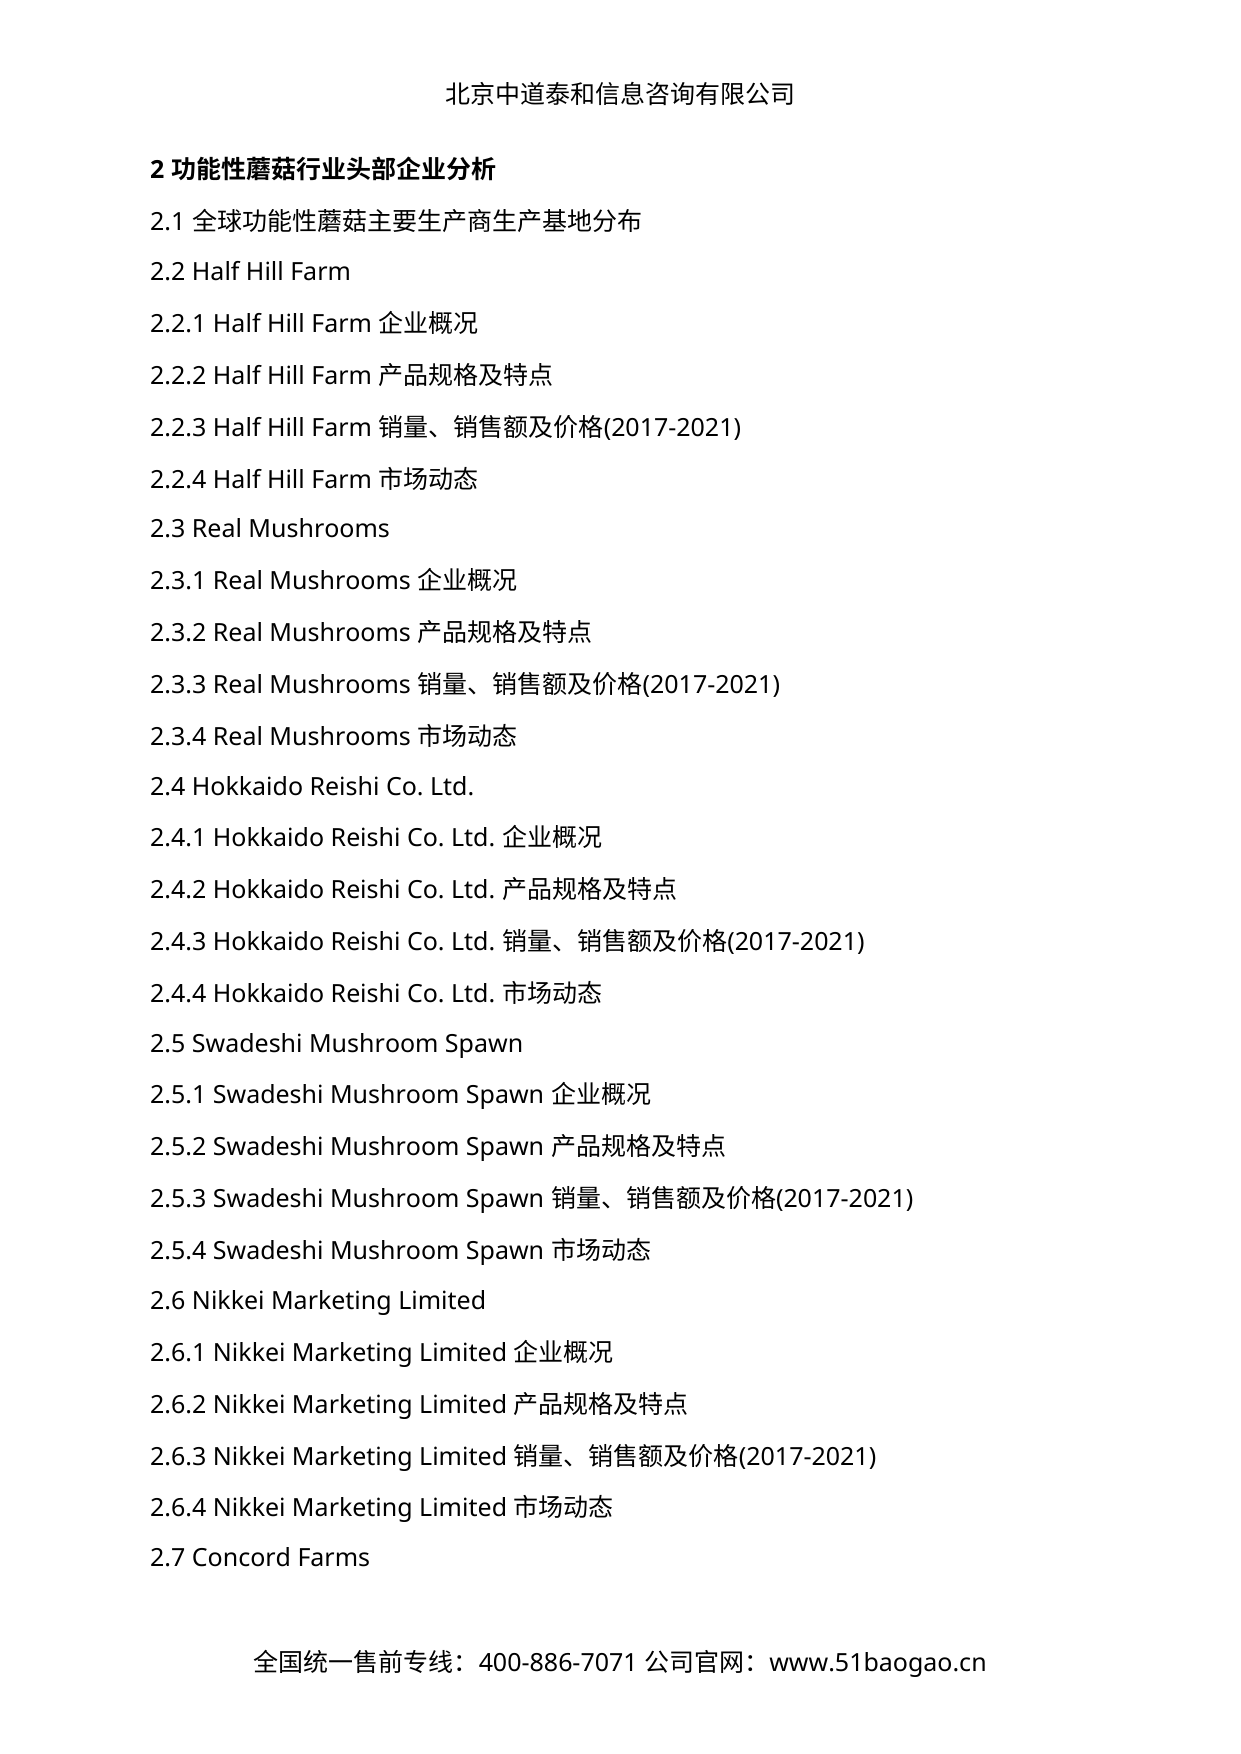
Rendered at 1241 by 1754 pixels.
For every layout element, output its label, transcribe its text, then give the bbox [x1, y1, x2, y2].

text 2.1 全球功能性蘑菇主要生产商生产基地分布 [150, 202, 1090, 238]
text 2.6.2 Nikkei Marketing Limited 产品规格及特点 [150, 1384, 1090, 1420]
text 2.2.2 Half Hill Farm 产品规格及特点 [150, 355, 1090, 392]
text 2.4.4 Hokkaido Reishi Co. Ltd. 市场动态 [150, 973, 1090, 1010]
text 2.2.1 Half Hill Farm 企业概况 [150, 303, 1090, 340]
text 2.3 Real Mushrooms [150, 511, 1090, 545]
text 2.6.3 Nikkei Marketing Limited 销量、销售额及价格(2017-2021) [150, 1436, 1090, 1472]
text 2.3.3 Real Mushrooms 销量、销售额及价格(2017-2021) [150, 664, 1090, 701]
text 2.2.4 Half Hill Farm 市场动态 [150, 459, 1090, 495]
text 2 功能性蘑菇行业头部企业分析 [150, 150, 1090, 186]
text 2.4 Hokkaido Reishi Co. Ltd. [150, 768, 1090, 802]
text 2.4.2 Hokkaido Reishi Co. Ltd. 产品规格及特点 [150, 870, 1090, 906]
text 2.3.2 Real Mushrooms 产品规格及特点 [150, 612, 1090, 649]
text 2.5.1 Swadeshi Mushroom Spawn 企业概况 [150, 1075, 1090, 1111]
text 2.4.3 Hokkaido Reishi Co. Ltd. 销量、销售额及价格(2017-2021) [150, 922, 1090, 958]
text 2.6 Nikkei Marketing Limited [150, 1282, 1090, 1317]
text 2.6.1 Nikkei Marketing Limited 企业概况 [150, 1332, 1090, 1368]
text 2.4.1 Hokkaido Reishi Co. Ltd. 企业概况 [150, 818, 1090, 854]
text 2.6.4 Nikkei Marketing Limited 市场动态 [150, 1488, 1090, 1524]
text 2.5.3 Swadeshi Mushroom Spawn 销量、销售额及价格(2017-2021) [150, 1179, 1090, 1215]
text 2.5 Swadeshi Mushroom Spawn [150, 1025, 1090, 1059]
text 2.3.4 Real Mushrooms 市场动态 [150, 716, 1090, 752]
text 2.7 Concord Farms [150, 1540, 1090, 1574]
text 2.2 Half Hill Farm [150, 254, 1090, 288]
text 2.5.4 Swadeshi Mushroom Spawn 市场动态 [150, 1231, 1090, 1267]
text 2.3.1 Real Mushrooms 企业概况 [150, 561, 1090, 597]
text 2.2.3 Half Hill Farm 销量、销售额及价格(2017-2021) [150, 407, 1090, 443]
text 2.5.2 Swadeshi Mushroom Spawn 产品规格及特点 [150, 1127, 1090, 1163]
